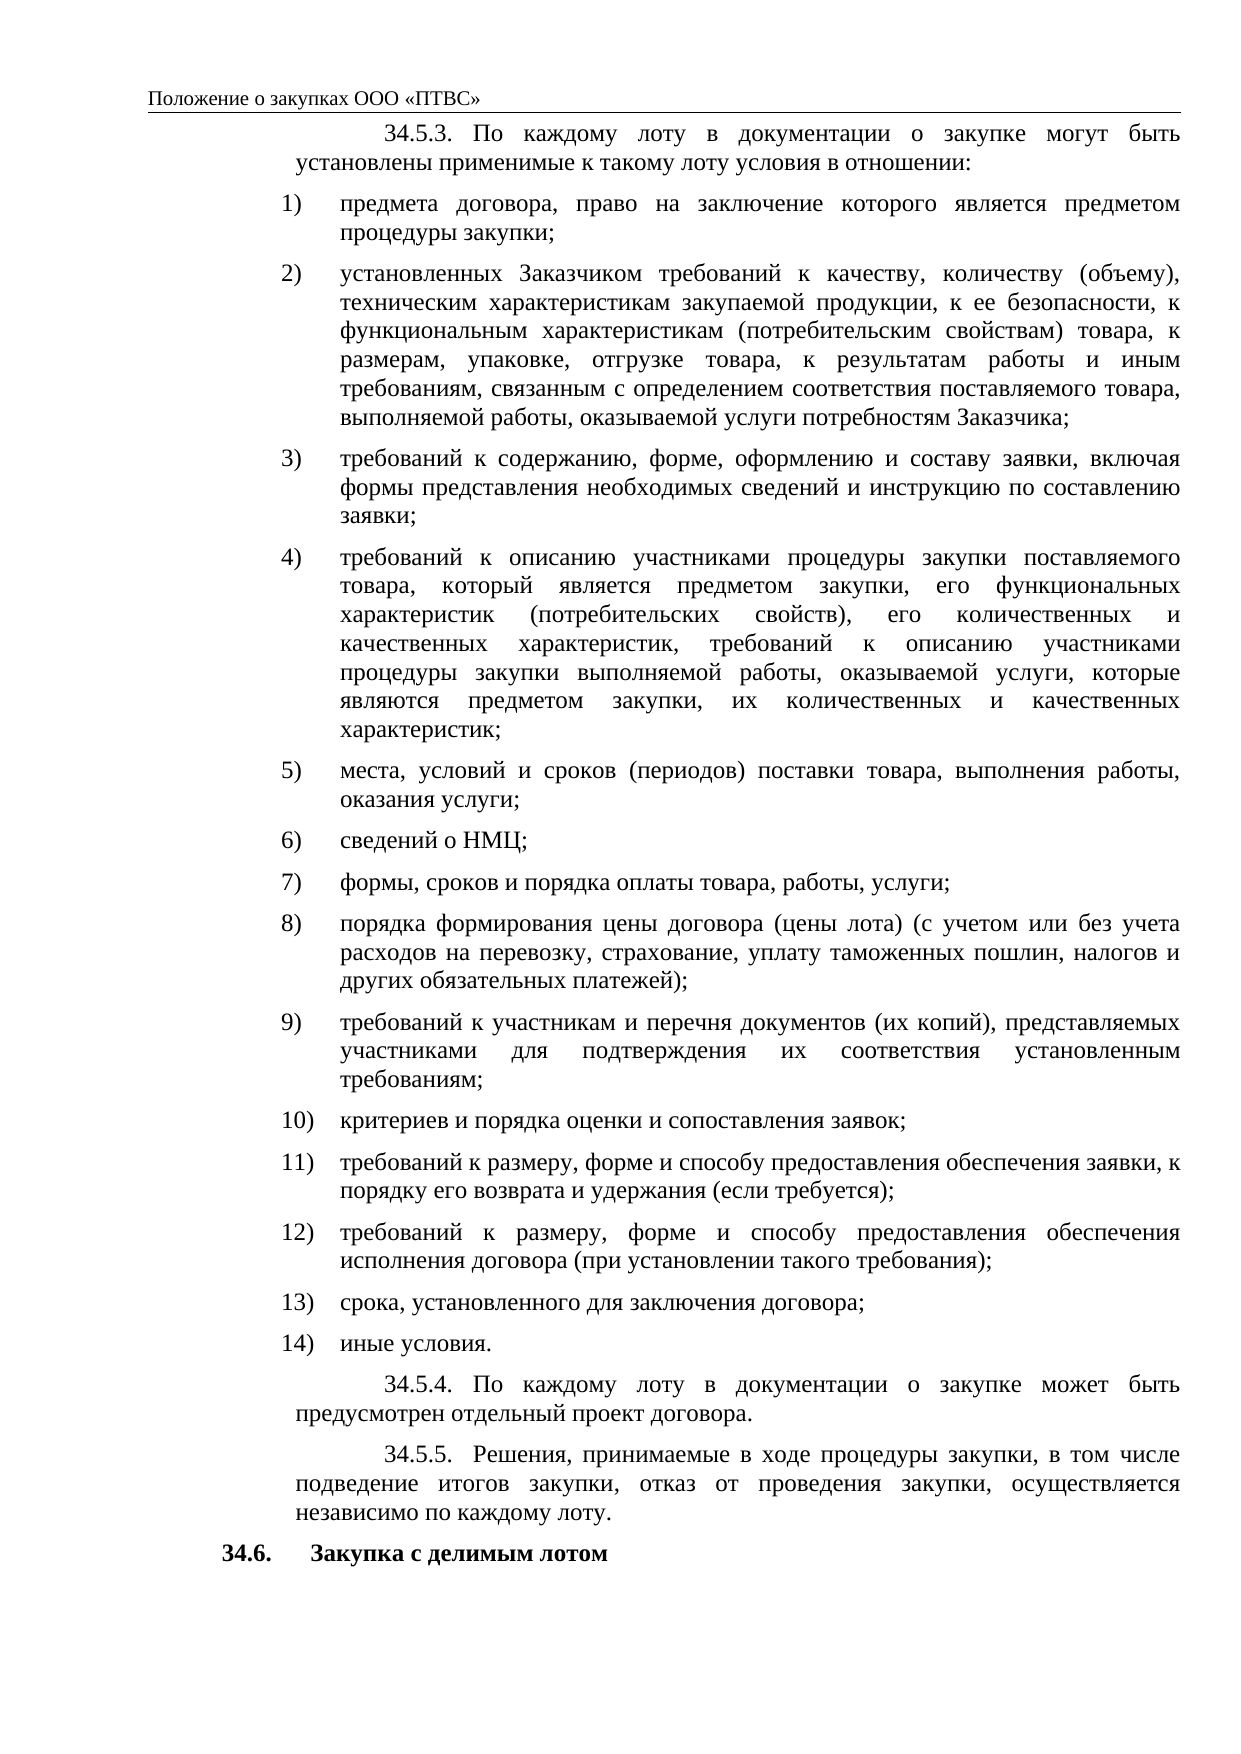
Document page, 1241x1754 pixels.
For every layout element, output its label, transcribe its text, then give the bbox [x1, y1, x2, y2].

text требований к размеру, форме и способу предоставления обеспечения исполнения договора (при установлении такого требования); [281, 1217, 1181, 1274]
text По каждому лоту в документации о закупке может быть предусмотрен отдельный проект договора. [295, 1369, 1181, 1427]
text Решения, принимаемые в ходе процедуры закупки, в том числе подведение итогов закупки, отказ от проведения закупки, осуществляется независимо по каждому лоту. [295, 1439, 1181, 1526]
text требований к участникам и перечня документов (их копий), представляемых участниками для подтверждения их соответствия установленным требованиям; [281, 1007, 1181, 1093]
text требований к содержанию, форме, оформлению и составу заявки, включая формы представления необходимых сведений и инструкцию по составлению заявки; [281, 443, 1181, 529]
text установленных Заказчиком требований к качеству, количеству (объему), техническим характеристикам закупаемой продукции, к ее безопасности, к функциональным характеристикам (потребительским свойствам) товара, к размерам, упаковке, отгрузке товара, к результатам работы и иным требованиям, связанным с определением соответствия поставляемого товара, выполняемой работы, оказываемой услуги потребностям Заказчика; [281, 258, 1181, 431]
text срока, установленного для заключения договора; [281, 1287, 1181, 1316]
text места, условий и сроков (периодов) поставки товара, выполнения работы, оказания услуги; [281, 756, 1181, 813]
text сведений о НМЦ; [281, 826, 1181, 854]
text По каждому лоту в документации о закупке могут быть установлены применимые к такому лоту условия в отношении: [295, 118, 1181, 176]
text иные условия. [281, 1328, 1181, 1357]
text Закупка с делимым лотом [133, 1538, 1181, 1567]
text предмета договора, право на заключение которого является предметом процедуры закупки; [281, 188, 1181, 246]
text требований к размеру, форме и способу предоставления обеспечения заявки, к порядку его возврата и удержания (если требуется); [281, 1147, 1181, 1204]
text критериев и порядка оценки и сопоставления заявок; [281, 1106, 1181, 1134]
text формы, сроков и порядка оплаты товара, работы, услуги; [281, 867, 1181, 896]
text требований к описанию участниками процедуры закупки поставляемого товара, который является предметом закупки, его функциональных характеристик (потребительских свойств), его количественных и качественных характеристик, требований к описанию участниками процедуры закупки выполняемой работы, оказываемой услуги, которые являются предметом закупки, их количественных и качественных характеристик; [281, 542, 1181, 743]
text порядка формирования цены договора (цены лота) (с учетом или без учета расходов на перевозку, страхование, уплату таможенных пошлин, налогов и других обязательных платежей); [281, 908, 1181, 994]
